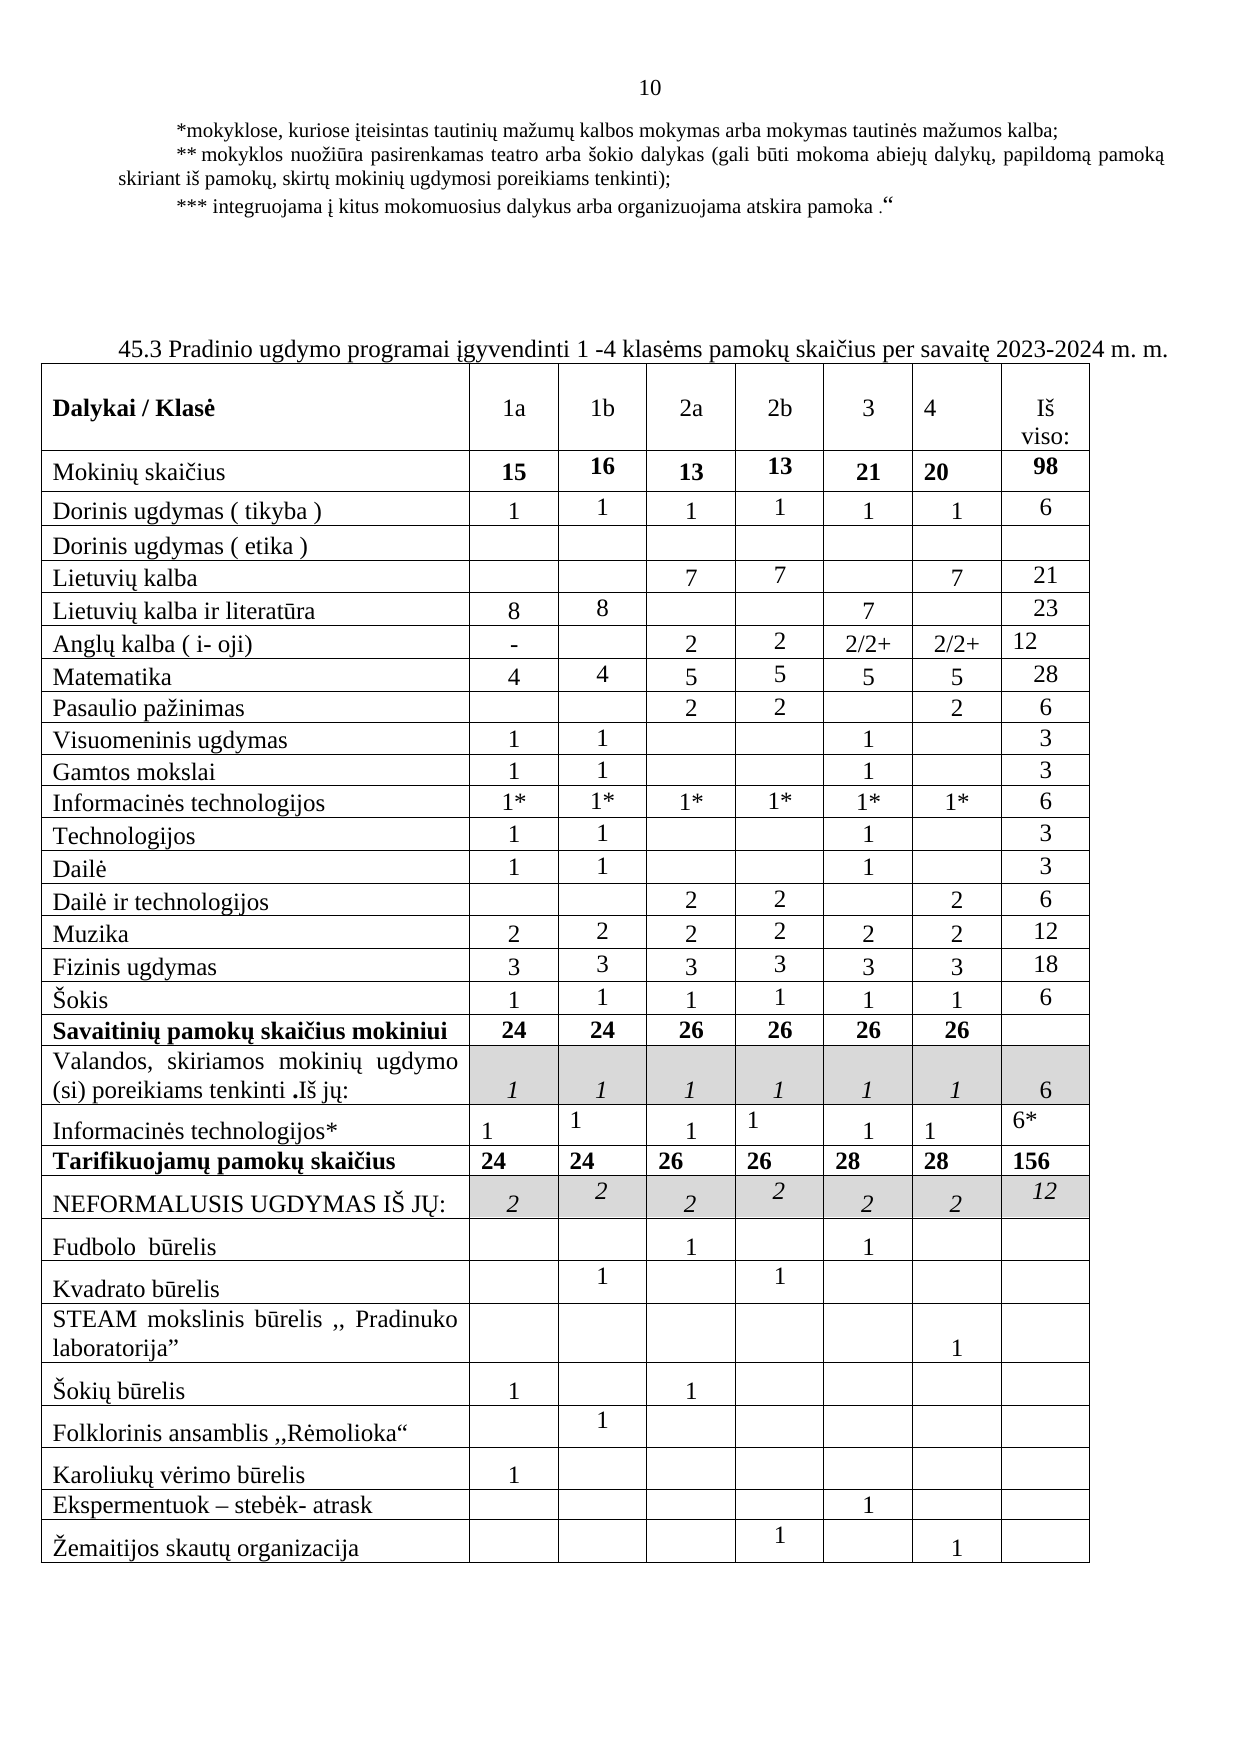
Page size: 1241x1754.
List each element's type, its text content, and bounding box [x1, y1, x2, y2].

table_cell 26 [647, 1146, 735, 1175]
table_cell [559, 561, 646, 592]
table_cell [559, 1363, 646, 1404]
table_cell Gamtos mokslai [42, 755, 469, 785]
table_cell 23 [1002, 593, 1089, 625]
table_cell 1 [824, 1490, 912, 1519]
table_cell 7 [913, 561, 1001, 592]
table_cell 2 [559, 1176, 646, 1217]
table_cell [1002, 1490, 1089, 1519]
table_cell [913, 593, 1001, 625]
table_cell [647, 593, 735, 625]
table_cell Informacinės technologijos [42, 786, 469, 817]
table_cell 2 [913, 692, 1001, 722]
table_cell 1 [559, 755, 646, 785]
table_cell 1 [824, 492, 912, 525]
table_cell 2 [824, 1176, 912, 1217]
table_cell [736, 1490, 823, 1519]
table_cell [1002, 1015, 1089, 1045]
table_cell [736, 1363, 823, 1404]
table_cell Fudbolo būrelis [42, 1219, 469, 1260]
table_cell 1 [559, 1261, 646, 1303]
table_cell 18 [1002, 949, 1089, 981]
table_cell 15 [470, 451, 558, 491]
table_cell [559, 1448, 646, 1489]
table_cell [913, 755, 1001, 785]
table_cell [824, 1261, 912, 1303]
table_cell 1 [559, 818, 646, 850]
table_cell 13 [647, 451, 735, 491]
table_cell [824, 1406, 912, 1447]
table_cell 6 [1002, 982, 1089, 1014]
table_cell 1 [559, 1046, 646, 1104]
table_cell [913, 818, 1001, 850]
table_cell 1 [824, 755, 912, 785]
table_header 2a [647, 364, 735, 450]
table_cell 2 [647, 884, 735, 915]
table_cell Dorinis ugdymas ( etika ) [42, 526, 469, 559]
table_cell [470, 692, 558, 722]
table_cell [824, 561, 912, 592]
table_cell 3 [559, 949, 646, 981]
table_cell [647, 1520, 735, 1562]
table_cell Lietuvių kalba [42, 561, 469, 592]
table_cell Žemaitijos skautų organizacija [42, 1520, 469, 1562]
table_cell 1 [470, 982, 558, 1014]
table_cell 3 [913, 949, 1001, 981]
table_cell [736, 1406, 823, 1447]
table_cell 26 [913, 1015, 1001, 1045]
text *** integruojama į kitus mokomuosius dalykus arba organizuojama atskira pamoka .“ [118, 190, 1166, 219]
table_cell [736, 755, 823, 785]
table_cell 24 [470, 1015, 558, 1045]
table_cell [913, 1448, 1001, 1489]
table_cell Technologijos [42, 818, 469, 850]
table_cell 3 [736, 949, 823, 981]
table_cell 6* [1002, 1105, 1089, 1145]
table_cell 156 [1002, 1146, 1089, 1175]
table_cell [470, 561, 558, 592]
text ** mokyklos nuožiūra pasirenkamas teatro arba šokio dalykas (gali būti mokoma abiejų dalykų, papildomą pamoką skiriant iš pamokų, skirtų mokinių ugdymosi poreikiams tenkinti); [118, 142, 1166, 190]
table_cell 6 [1002, 884, 1089, 915]
table_cell 6 [1002, 786, 1089, 817]
table_cell Dorinis ugdymas ( tikyba ) [42, 492, 469, 525]
table_cell 1 [647, 1046, 735, 1104]
table_cell Valandos, skiriamos mokinių ugdymo (si) poreikiams tenkinti .Iš jų: [42, 1046, 469, 1104]
text *mokyklose, kuriose įteisintas tautinių mažumų kalbos mokymas arba mokymas tautinės mažumos kalba; [118, 118, 1166, 142]
table_cell 6 [1002, 1046, 1089, 1104]
table_cell 26 [824, 1015, 912, 1045]
table_header 2b [736, 364, 823, 450]
table_cell 5 [736, 659, 823, 691]
table_cell 1 [559, 492, 646, 525]
table_cell [1002, 1261, 1089, 1303]
table_cell Pasaulio pažinimas [42, 692, 469, 722]
table_cell 1 [647, 1219, 735, 1260]
table_cell 2/2+ [913, 626, 1001, 658]
table_cell [913, 1363, 1001, 1404]
table_cell 2 [470, 916, 558, 948]
table_cell [559, 1520, 646, 1562]
table_cell 2 [647, 1176, 735, 1217]
table_cell [824, 692, 912, 722]
table_cell 1 [470, 1046, 558, 1104]
table_cell 1 [647, 492, 735, 525]
table_cell [647, 526, 735, 559]
table_cell [470, 1261, 558, 1303]
table_cell Karoliukų vėrimo būrelis [42, 1448, 469, 1489]
table_cell 8 [559, 593, 646, 625]
table_cell 2 [647, 626, 735, 658]
table_cell 98 [1002, 451, 1089, 491]
table_cell [559, 692, 646, 722]
text 45.3 Pradinio ugdymo programai įgyvendinti 1 -4 klasėms pamokų skaičius per savaitę 2023-2024 m. m. [118, 334, 1181, 363]
table_cell [559, 1219, 646, 1260]
table_cell 1 [736, 1105, 823, 1145]
table_cell Dailė [42, 851, 469, 883]
table_cell [736, 1448, 823, 1489]
table_cell 2 [470, 1176, 558, 1217]
table_cell [1002, 1304, 1089, 1362]
table_cell 2 [736, 1176, 823, 1217]
table_cell [647, 1304, 735, 1362]
table_cell [647, 755, 735, 785]
table_cell [470, 1219, 558, 1260]
table_cell 1 [470, 1363, 558, 1404]
table_cell [913, 526, 1001, 559]
table_cell 2 [559, 916, 646, 948]
table_cell 6 [1002, 692, 1089, 722]
table_cell [736, 593, 823, 625]
table_cell [736, 526, 823, 559]
table_cell 2/2+ [824, 626, 912, 658]
table_cell 21 [1002, 561, 1089, 592]
table_cell 2 [824, 916, 912, 948]
table_cell 1 [470, 851, 558, 883]
table_header Dalykai / Klasė [42, 364, 469, 450]
table_cell Anglų kalba ( i- oji) [42, 626, 469, 658]
table_header 3 [824, 364, 912, 450]
table_cell 1 [824, 1046, 912, 1104]
table_cell [1002, 1363, 1089, 1404]
table_cell 4 [559, 659, 646, 691]
table_cell [1002, 1448, 1089, 1489]
table_cell Informacinės technologijos* [42, 1105, 469, 1145]
table_cell [1002, 1219, 1089, 1260]
table_cell 1* [647, 786, 735, 817]
table_cell [647, 1261, 735, 1303]
table_cell 1 [824, 851, 912, 883]
table_cell 1 [913, 1105, 1001, 1145]
table_cell 2 [647, 916, 735, 948]
table_cell Visuomeninis ugdymas [42, 723, 469, 754]
table_cell 2 [913, 884, 1001, 915]
table_cell Ekspermentuok – stebėk- atrask [42, 1490, 469, 1519]
table_cell 1 [824, 982, 912, 1014]
table_cell [559, 626, 646, 658]
table_cell 26 [736, 1015, 823, 1045]
table_cell 2 [736, 692, 823, 722]
table_cell [736, 818, 823, 850]
table_cell STEAM mokslinis būrelis ,, Pradinuko laboratorija” [42, 1304, 469, 1362]
table_cell 1 [824, 723, 912, 754]
table_cell 3 [1002, 818, 1089, 850]
table_header 4 [913, 364, 1001, 450]
table_cell [1002, 526, 1089, 559]
table_cell 5 [647, 659, 735, 691]
table_cell 1 [736, 1520, 823, 1562]
table_cell 26 [736, 1146, 823, 1175]
table_cell 1 [647, 982, 735, 1014]
table_cell 8 [470, 593, 558, 625]
table_cell 16 [559, 451, 646, 491]
table_cell Neformalusis ugdymas IŠ JŲ: [42, 1176, 469, 1217]
table_cell [647, 723, 735, 754]
table_cell 1 [913, 1046, 1001, 1104]
table_cell 28 [913, 1146, 1001, 1175]
table_cell [647, 1406, 735, 1447]
table_cell Savaitinių pamokų skaičius mokiniui [42, 1015, 469, 1045]
table_cell 28 [1002, 659, 1089, 691]
table_cell [559, 1490, 646, 1519]
table_cell 1 [559, 1105, 646, 1145]
table_cell 1* [913, 786, 1001, 817]
table_cell 1 [824, 818, 912, 850]
table_cell [913, 1261, 1001, 1303]
table_cell 5 [913, 659, 1001, 691]
table_cell [559, 1304, 646, 1362]
table_cell 12 [1002, 1176, 1089, 1217]
table_cell 1 [559, 1406, 646, 1447]
table_cell 24 [470, 1146, 558, 1175]
table_cell [647, 818, 735, 850]
table_cell [824, 526, 912, 559]
table_cell [736, 723, 823, 754]
table_cell [736, 1219, 823, 1260]
table_cell Muzika [42, 916, 469, 948]
table_cell 24 [559, 1015, 646, 1045]
table_cell 4 [470, 659, 558, 691]
table_cell 5 [824, 659, 912, 691]
table_cell [470, 1490, 558, 1519]
table_cell Šokių būrelis [42, 1363, 469, 1404]
table_cell [736, 1304, 823, 1362]
table_cell 2 [913, 1176, 1001, 1217]
table_cell [559, 526, 646, 559]
table_cell [913, 1219, 1001, 1260]
table_cell 20 [913, 451, 1001, 491]
table_cell [470, 1406, 558, 1447]
table_cell 3 [647, 949, 735, 981]
table_header 1a [470, 364, 558, 450]
table_cell [913, 1406, 1001, 1447]
table_cell 3 [1002, 755, 1089, 785]
table_cell 1 [470, 723, 558, 754]
table_cell 13 [736, 451, 823, 491]
table_cell 1 [470, 1448, 558, 1489]
table_cell 1 [736, 1046, 823, 1104]
table_cell Folklorinis ansamblis ,,Rėmolioka“ [42, 1406, 469, 1447]
table_cell 1* [559, 786, 646, 817]
table_cell 1* [470, 786, 558, 817]
table_cell 1* [824, 786, 912, 817]
table_cell [559, 884, 646, 915]
table_cell 7 [824, 593, 912, 625]
table_cell [470, 526, 558, 559]
table_cell 12 [1002, 916, 1089, 948]
table_cell 1 [470, 1105, 558, 1145]
table_cell 6 [1002, 492, 1089, 525]
table_cell Kvadrato būrelis [42, 1261, 469, 1303]
table_cell 1 [913, 982, 1001, 1014]
table_cell [736, 851, 823, 883]
table_cell [647, 1448, 735, 1489]
table_cell - [470, 626, 558, 658]
table_cell 2 [913, 916, 1001, 948]
table_cell [470, 884, 558, 915]
table_cell 7 [647, 561, 735, 592]
table_cell 1 [470, 818, 558, 850]
table_cell Dailė ir technologijos [42, 884, 469, 915]
table_header 1b [559, 364, 646, 450]
table_cell [470, 1520, 558, 1562]
table_cell [913, 723, 1001, 754]
table_cell 1 [913, 492, 1001, 525]
table_cell 1 [913, 1520, 1001, 1562]
table_cell Fizinis ugdymas [42, 949, 469, 981]
table_cell 2 [647, 692, 735, 722]
table_header Iš viso: [1002, 364, 1089, 450]
table_cell 1 [736, 1261, 823, 1303]
table_cell [470, 1304, 558, 1362]
table_cell 1 [470, 755, 558, 785]
table_cell Lietuvių kalba ir literatūra [42, 593, 469, 625]
table_cell Mokinių skaičius [42, 451, 469, 491]
table_cell 12 [1002, 626, 1089, 658]
table_cell 3 [470, 949, 558, 981]
table_cell 1 [736, 982, 823, 1014]
table_cell 3 [1002, 723, 1089, 754]
table_cell 24 [559, 1146, 646, 1175]
table_cell 1 [559, 982, 646, 1014]
table_cell 21 [824, 451, 912, 491]
table_cell 1 [824, 1219, 912, 1260]
table_cell 1 [647, 1105, 735, 1145]
table_cell [913, 851, 1001, 883]
table_cell [824, 1448, 912, 1489]
table_cell [647, 851, 735, 883]
table_cell [824, 1363, 912, 1404]
table_cell Šokis [42, 982, 469, 1014]
table_cell Matematika [42, 659, 469, 691]
table_cell [913, 1490, 1001, 1519]
table_cell 1 [559, 723, 646, 754]
table_cell [824, 1520, 912, 1562]
table_cell [1002, 1520, 1089, 1562]
table_cell Tarifikuojamų pamokų skaičius [42, 1146, 469, 1175]
table_cell 1* [736, 786, 823, 817]
table_cell 3 [1002, 851, 1089, 883]
table_cell 1 [736, 492, 823, 525]
table_cell 1 [913, 1304, 1001, 1362]
table_cell [824, 884, 912, 915]
table_cell 7 [736, 561, 823, 592]
table_cell 1 [559, 851, 646, 883]
table_cell 1 [647, 1363, 735, 1404]
table_cell [647, 1490, 735, 1519]
table_cell 2 [736, 916, 823, 948]
table_cell 1 [470, 492, 558, 525]
table_cell 1 [824, 1105, 912, 1145]
table_cell [824, 1304, 912, 1362]
table_cell 26 [647, 1015, 735, 1045]
table_cell 2 [736, 884, 823, 915]
table_cell 3 [824, 949, 912, 981]
table_cell [1002, 1406, 1089, 1447]
table_cell 28 [824, 1146, 912, 1175]
table_cell 2 [736, 626, 823, 658]
